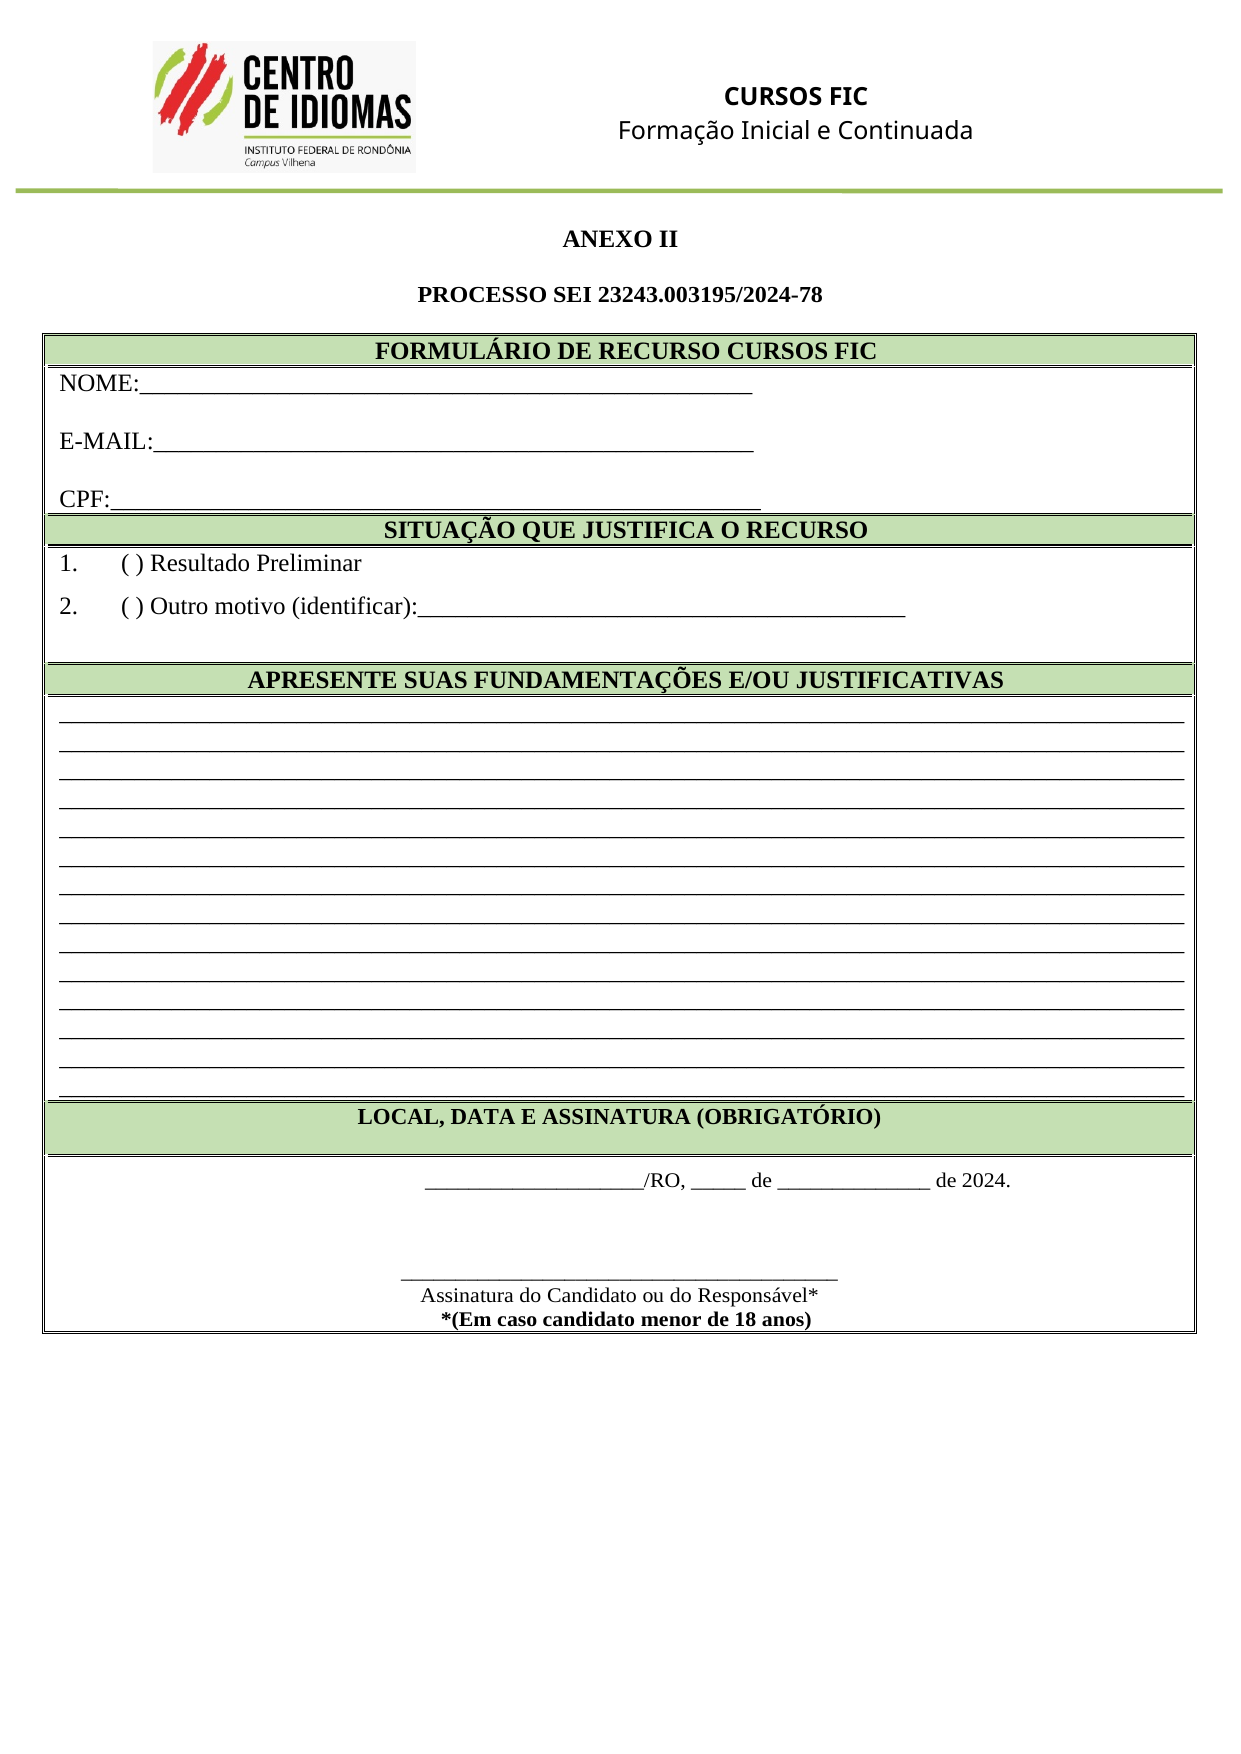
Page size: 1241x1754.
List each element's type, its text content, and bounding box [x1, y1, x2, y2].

table_cell APRESENTE SUAS FUNDAMENTAÇÕES E/OU JUSTIFICATIVAS [44, 662, 1195, 694]
table_cell LOCAL, DATA E ASSINATURA (OBRIGATÓRIO) [45, 1100, 1194, 1154]
table_cell NOME:_________________________________________________ E-MAIL:________________________________________________ CPF:____________________________________________________ [45, 365, 1194, 512]
table_cell ____________________/RO, _____ de ______________ de 2024. ________________________________________ Assinatura do Candidato ou do Responsável* *(Em caso candidato menor de 18 anos) [44, 1154, 1195, 1331]
table_cell SITUAÇÃO QUE JUSTIFICA O RECURSO [45, 513, 1194, 544]
picture [152, 41, 416, 173]
text PROCESSO SEI 23243.003195/2024-78 [177, 282, 1063, 308]
table_header FORMULÁRIO DE RECURSO CURSOS FIC [45, 336, 1194, 364]
text ANEXO II [177, 224, 1063, 252]
table_cell ( ) Resultado Preliminar ( ) Outro motivo (identificar):_______________________________________ [45, 544, 1194, 662]
table_cell ____________________________________________________________________________________________________________________________________________________________________________________________________________________________________________________________________________________________________________________________________________________________________________________________________________________________________________________________________________________________________________________________________________________________________________________________________________________________________________________________________________________________________________________________________________________________________________________________________________________________________________________________________________________________________________________________________________________________________________________________________________________________________________________________________________________________________________________________________________________________________________________________________________________________________________________________________________________________________________ [44, 694, 1195, 1099]
